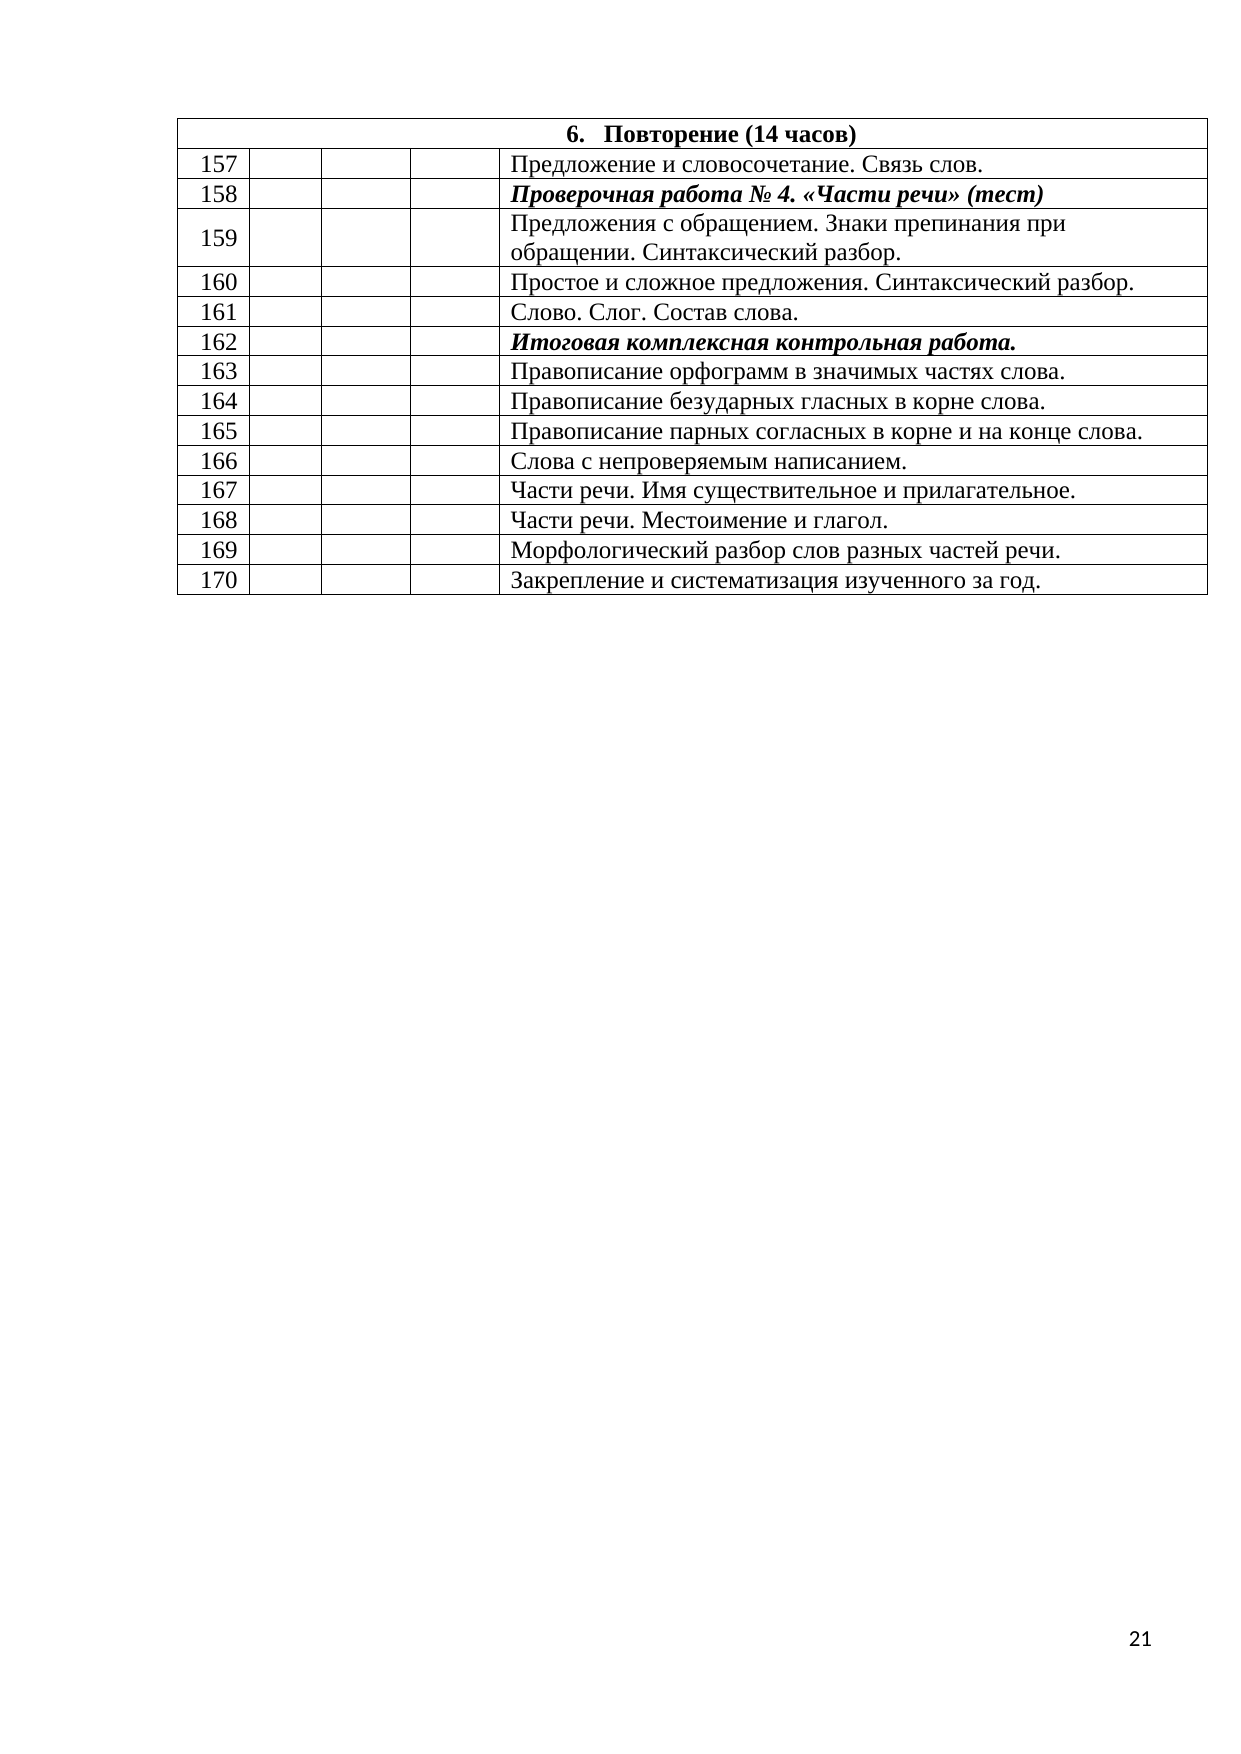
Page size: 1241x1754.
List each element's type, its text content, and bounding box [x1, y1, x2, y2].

table_cell 158 [178, 179, 249, 207]
table_cell [411, 356, 499, 385]
table_cell [411, 505, 499, 534]
table_cell [250, 179, 321, 207]
table_cell [250, 149, 321, 178]
table_cell Простое и сложное предложения. Синтаксический разбор. [500, 267, 1207, 296]
table_cell [322, 209, 410, 266]
table_cell [322, 149, 410, 178]
table_cell 160 [178, 267, 249, 296]
table_cell 165 [178, 416, 249, 445]
table_cell Проверочная работа № 4. «Части речи» (тест) [500, 179, 1207, 207]
table_cell [250, 327, 321, 355]
table_cell [411, 416, 499, 445]
table_cell 166 [178, 446, 249, 474]
table_cell Правописание безударных гласных в корне слова. [500, 386, 1207, 415]
table_cell [250, 565, 321, 594]
table_cell Слово. Слог. Состав слова. [500, 297, 1207, 326]
table_cell [411, 267, 499, 296]
table_cell Правописание орфограмм в значимых частях слова. [500, 356, 1207, 385]
table_cell [322, 327, 410, 355]
table_cell 163 [178, 356, 249, 385]
table_cell [250, 505, 321, 534]
table_cell Итоговая комплексная контрольная работа. [500, 327, 1207, 355]
table_cell [411, 476, 499, 504]
table_cell [322, 179, 410, 207]
table_cell [411, 327, 499, 355]
table_cell Морфологический разбор слов разных частей речи. [500, 535, 1207, 564]
table_cell [411, 209, 499, 266]
table_cell 170 [178, 565, 249, 594]
table_cell [322, 505, 410, 534]
table_cell [411, 535, 499, 564]
table_cell [250, 476, 321, 504]
table_cell [250, 297, 321, 326]
table_cell [322, 535, 410, 564]
table_cell [250, 535, 321, 564]
table_cell [250, 416, 321, 445]
table_cell Части речи. Местоимение и глагол. [500, 505, 1207, 534]
table_cell [250, 356, 321, 385]
table_cell [322, 565, 410, 594]
table_cell [322, 356, 410, 385]
table_cell [411, 565, 499, 594]
table_cell [411, 386, 499, 415]
table_cell [322, 297, 410, 326]
table_cell Предложения с обращением. Знаки препинания при обращении. Синтаксический разбор. [500, 209, 1207, 266]
table_cell 162 [178, 327, 249, 355]
table_cell 167 [178, 476, 249, 504]
table_cell Правописание парных согласных в корне и на конце слова. [500, 416, 1207, 445]
table_cell Закрепление и систематизация изученного за год. [500, 565, 1207, 594]
table_cell [250, 446, 321, 474]
table_cell [250, 386, 321, 415]
table_cell 159 [178, 209, 249, 266]
table_cell 169 [178, 535, 249, 564]
table_cell Части речи. Имя существительное и прилагательное. [500, 476, 1207, 504]
table_cell [322, 386, 410, 415]
table_cell [322, 416, 410, 445]
table_cell [322, 267, 410, 296]
table_cell [322, 476, 410, 504]
table_cell [411, 179, 499, 207]
table_cell 168 [178, 505, 249, 534]
table_cell Предложение и словосочетание. Связь слов. [500, 149, 1207, 178]
table_cell [250, 209, 321, 266]
table_cell Повторение (14 часов) [178, 119, 1207, 148]
table_cell 164 [178, 386, 249, 415]
table_cell [322, 446, 410, 474]
table_cell [411, 149, 499, 178]
table_cell [411, 446, 499, 474]
table_cell 157 [178, 149, 249, 178]
table_cell Слова с непроверяемым написанием. [500, 446, 1207, 474]
table_cell [411, 297, 499, 326]
table_cell [250, 267, 321, 296]
table_cell 161 [178, 297, 249, 326]
